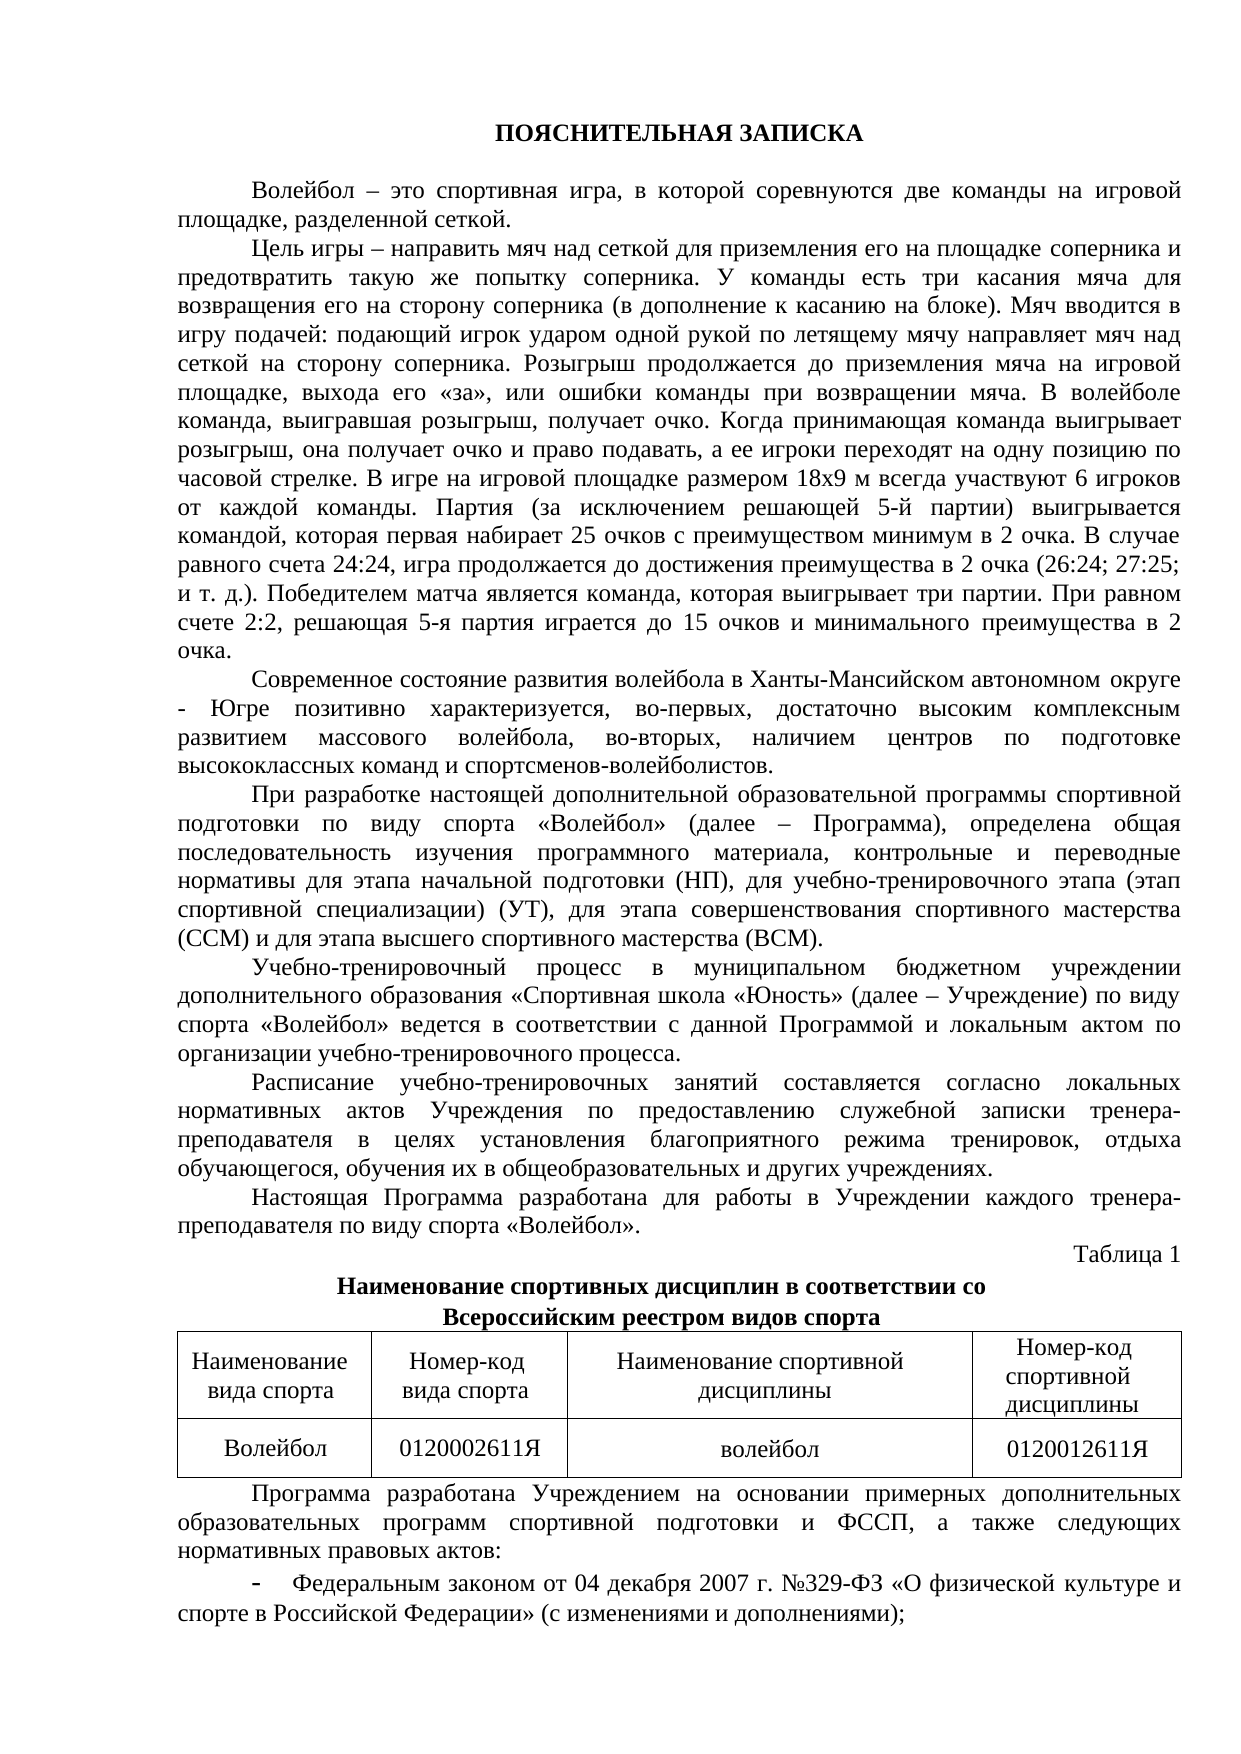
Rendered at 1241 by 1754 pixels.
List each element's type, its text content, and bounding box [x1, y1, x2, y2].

text Волейбол – это спортивная игра, в которой соревнуются две команды на игровой площадке, разделенной сеткой. [177, 176, 1181, 233]
table_cell 0120002611Я [372, 1419, 567, 1477]
text Наименование спортивных дисциплин в соответствии со [195, 1271, 1127, 1299]
list Федеральным законом от 04 декабря 2007 г. №329-ФЗ «О физической культуре и спорте в Российской Федерации» (с изменениями и дополнениями); [177, 1564, 1181, 1627]
table_header Наименование спортивной дисциплины [568, 1332, 972, 1418]
table_cell волейбол [568, 1419, 972, 1477]
table_header Номер-код вида спорта [372, 1332, 567, 1418]
text ПОЯСНИТЕЛЬНАЯ ЗАПИСКА [177, 118, 1181, 147]
table_header Номер-код спортивной дисциплины [973, 1332, 1181, 1418]
text Расписание учебно-тренировочных занятий составляется согласно локальных нормативных актов Учреждения по предоставлению служебной записки тренера-преподавателя в целях установления благоприятного режима тренировок, отдыха обучающегося, обучения их в общеобразовательных и других учреждениях. [177, 1067, 1181, 1182]
table_cell Волейбол [178, 1419, 371, 1477]
table_header Наименование вида спорта [178, 1332, 371, 1418]
text Современное состояние развития волейбола в Ханты-Мансийском автономном округе - Югре позитивно характеризуется, во-первых, достаточно высоким комплексным развитием массового волейбола, во-вторых, наличием центров по подготовке высококлассных команд и спортсменов-волейболистов. [177, 664, 1181, 779]
text Программа разработана Учреждением на основании примерных дополнительных образовательных программ спортивной подготовки и ФССП, а также следующих нормативных правовых актов: [177, 1478, 1181, 1564]
text Таблица 1 [177, 1239, 1181, 1268]
text При разработке настоящей дополнительной образовательной программы спортивной подготовки по виду спорта «Волейбол» (далее – Программа), определена общая последовательность изучения программного материала, контрольные и переводные нормативы для этапа начальной подготовки (НП), для учебно-тренировочного этапа (этап спортивной специализации) (УТ), для этапа совершенствования спортивного мастерства (ССМ) и для этапа высшего спортивного мастерства (ВСМ). [177, 779, 1181, 952]
text Всероссийским реестром видов спорта [195, 1302, 1127, 1331]
text Настоящая Программа разработана для работы в Учреждении каждого тренера-преподавателя по виду спорта «Волейбол». [177, 1182, 1181, 1239]
text Учебно-тренировочный процесс в муниципальном бюджетном учреждении дополнительного образования «Спортивная школа «Юность» (далее – Учреждение) по виду спорта «Волейбол» ведется в соответствии с данной Программой и локальным актом по организации учебно-тренировочного процесса. [177, 952, 1181, 1067]
table_cell 0120012611Я [973, 1419, 1181, 1477]
text Цель игры – направить мяч над сеткой для приземления его на площадке соперника и предотвратить такую же попытку соперника. У команды есть три касания мяча для возвращения его на сторону соперника (в дополнение к касанию на блоке). Мяч вводится в игру подачей: подающий игрок ударом одной рукой по летящему мячу направляет мяч над сеткой на сторону соперника. Розыгрыш продолжается до приземления мяча на игровой площадке, выхода его «за», или ошибки команды при возвращении мяча. В волейболе команда, выигравшая розыгрыш, получает очко. Когда принимающая команда выигрывает розыгрыш, она получает очко и право подавать, а ее игроки переходят на одну позицию по часовой стрелке. В игре на игровой площадке размером 18х9 м всегда участвуют 6 игроков от каждой команды. Партия (за исключением решающей 5-й партии) выигрывается командой, которая первая набирает 25 очков с преимуществом минимум в 2 очка. В случае равного счета 24:24, игра продолжается до достижения преимущества в 2 очка (26:24; 27:25; и т. д.). Победителем матча является команда, которая выигрывает три партии. При равном счете 2:2, решающая 5-я партия играется до 15 очков и минимального преимущества в 2 очка. [177, 233, 1181, 664]
